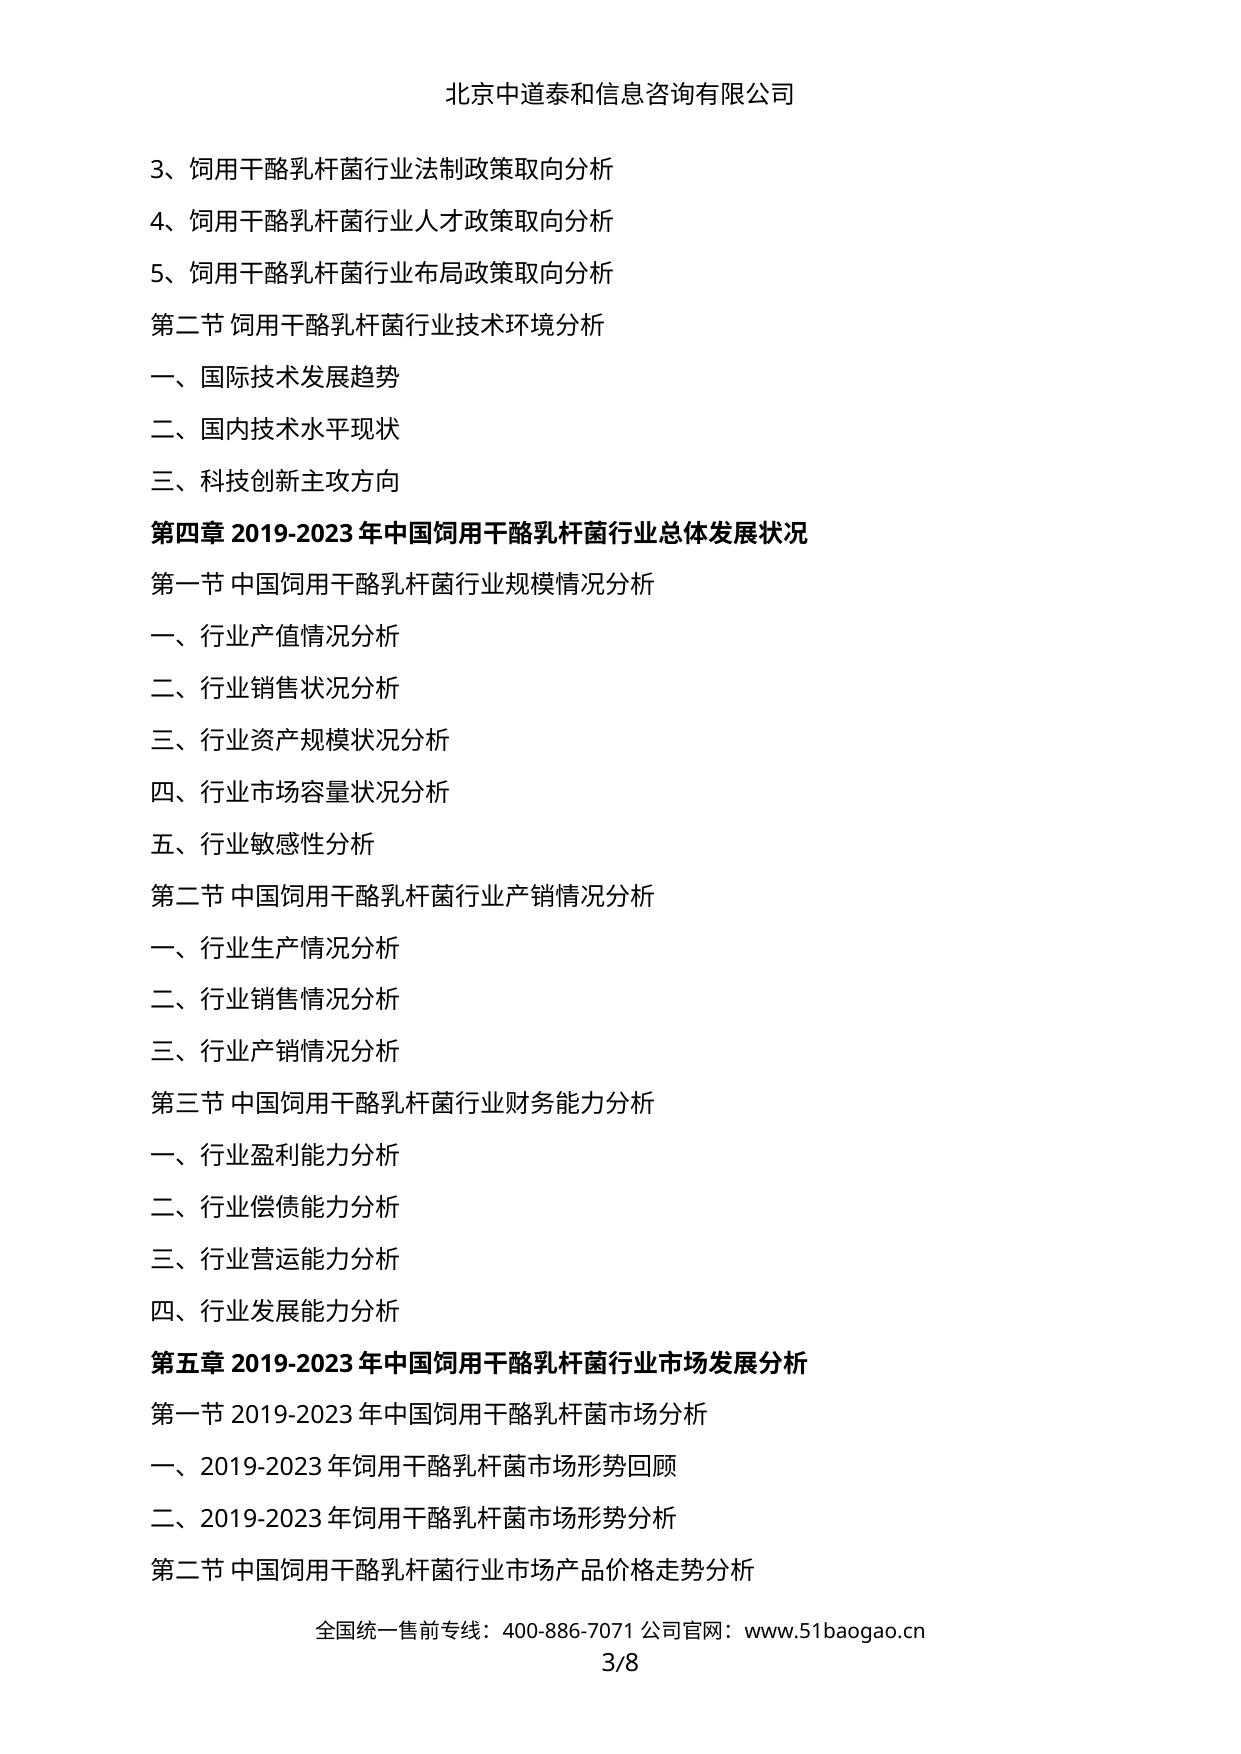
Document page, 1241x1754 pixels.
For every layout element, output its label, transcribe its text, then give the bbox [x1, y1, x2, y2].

text 三、行业资产规模状况分析 [150, 721, 1090, 757]
text 三、科技创新主攻方向 [150, 461, 1090, 497]
text 第五章 2019-2023年中国饲用干酪乳杆菌行业市场发展分析 [150, 1343, 1090, 1379]
text 三、行业产销情况分析 [150, 1032, 1090, 1068]
text 二、国内技术水平现状 [150, 409, 1090, 446]
text 第二节 饲用干酪乳杆菌行业技术环境分析 [150, 306, 1090, 342]
text 第四章 2019-2023年中国饲用干酪乳杆菌行业总体发展状况 [150, 513, 1090, 549]
text 二、2019-2023年饲用干酪乳杆菌市场形势分析 [150, 1499, 1090, 1535]
text 第三节 中国饲用干酪乳杆菌行业财务能力分析 [150, 1084, 1090, 1120]
text 二、行业销售状况分析 [150, 669, 1090, 705]
text 五、行业敏感性分析 [150, 824, 1090, 861]
text 一、行业盈利能力分析 [150, 1136, 1090, 1172]
text 一、国际技术发展趋势 [150, 357, 1090, 394]
text 第一节 2019-2023年中国饲用干酪乳杆菌市场分析 [150, 1395, 1090, 1431]
text 第一节 中国饲用干酪乳杆菌行业规模情况分析 [150, 565, 1090, 601]
text 四、行业发展能力分析 [150, 1291, 1090, 1327]
text 4、饲用干酪乳杆菌行业人才政策取向分析 [150, 202, 1090, 238]
text 二、行业偿债能力分析 [150, 1187, 1090, 1224]
text 四、行业市场容量状况分析 [150, 772, 1090, 809]
text 一、2019-2023年饲用干酪乳杆菌市场形势回顾 [150, 1447, 1090, 1483]
text 一、行业生产情况分析 [150, 928, 1090, 964]
text 5、饲用干酪乳杆菌行业布局政策取向分析 [150, 254, 1090, 290]
text 三、行业营运能力分析 [150, 1239, 1090, 1276]
text 第二节 中国饲用干酪乳杆菌行业市场产品价格走势分析 [150, 1551, 1090, 1587]
text 二、行业销售情况分析 [150, 980, 1090, 1016]
text 第二节 中国饲用干酪乳杆菌行业产销情况分析 [150, 876, 1090, 912]
text 一、行业产值情况分析 [150, 617, 1090, 653]
text 3、饲用干酪乳杆菌行业法制政策取向分析 [150, 150, 1090, 186]
